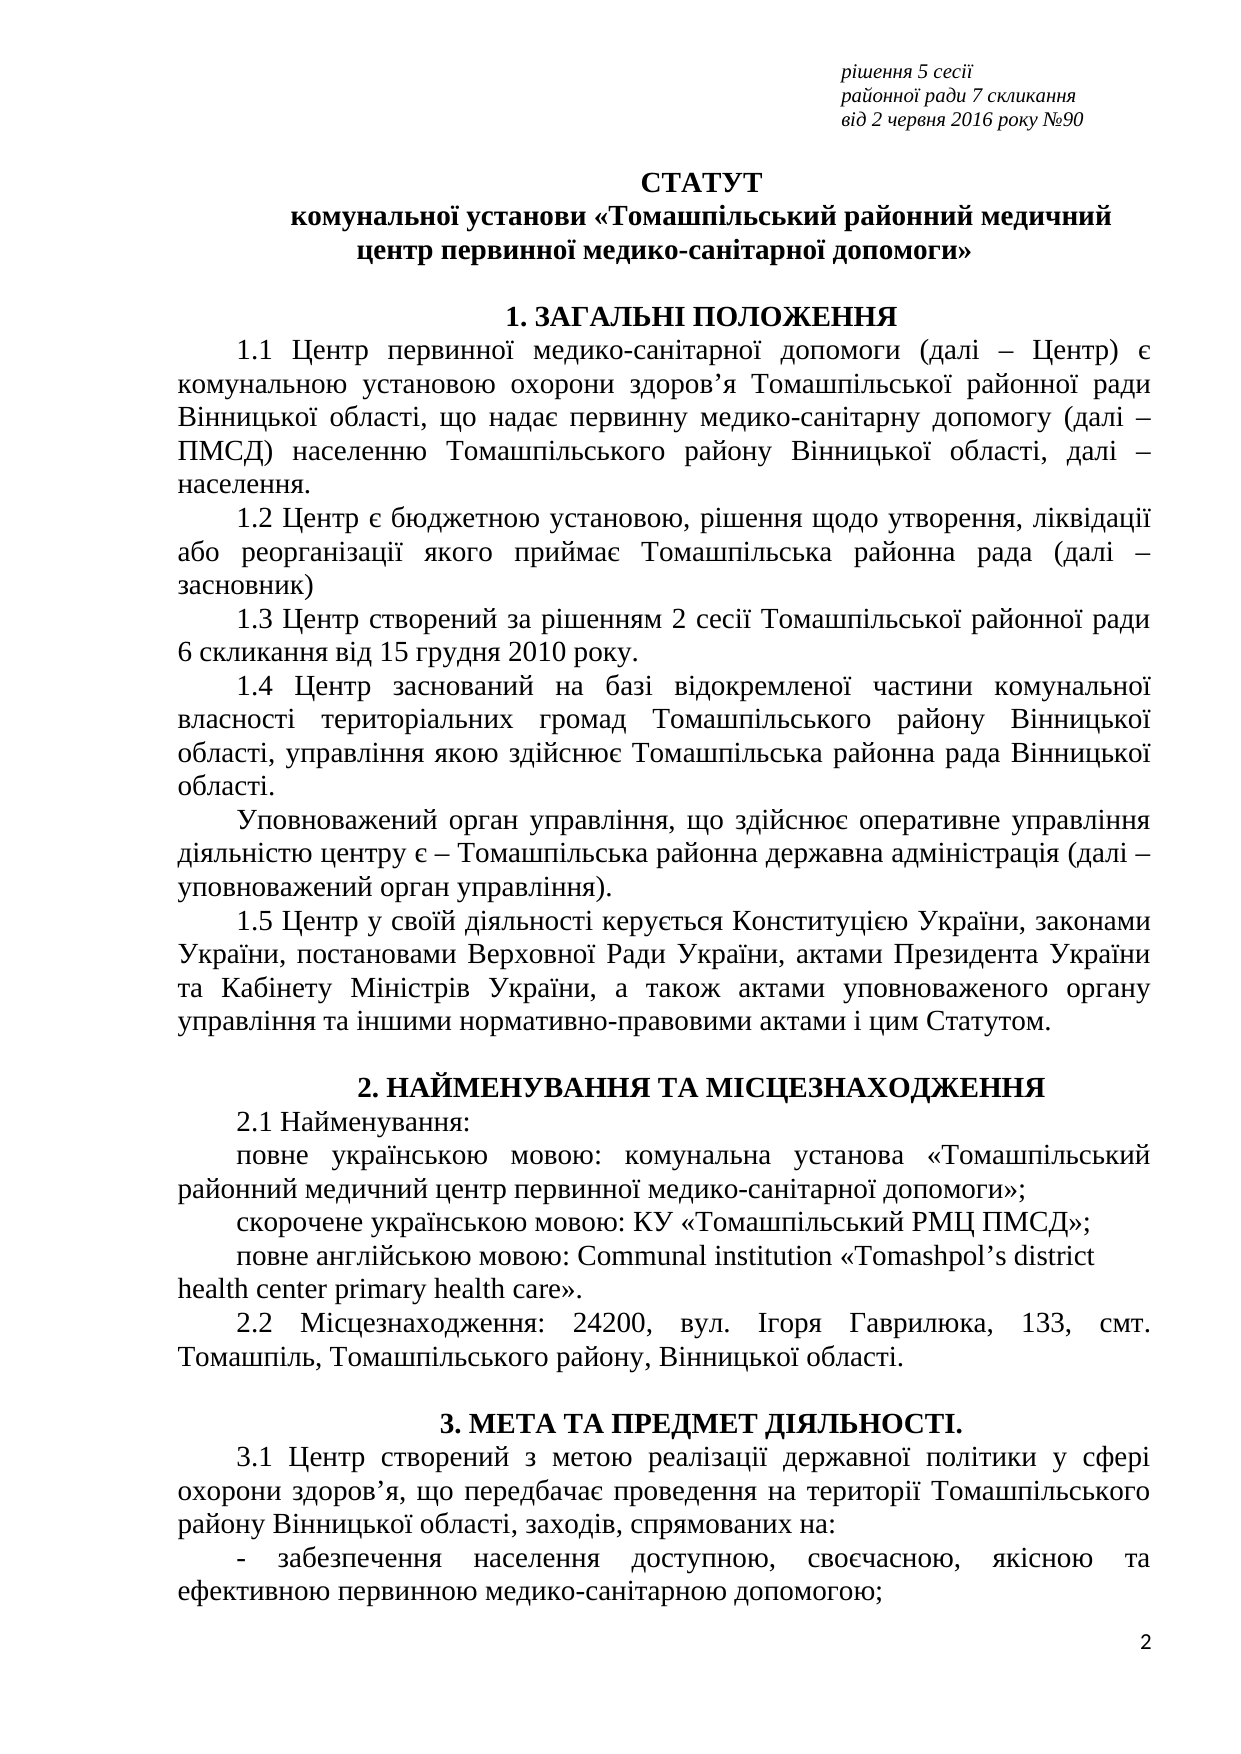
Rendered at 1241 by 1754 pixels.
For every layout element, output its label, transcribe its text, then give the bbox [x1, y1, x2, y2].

text 1.2 Центр є бюджетною установою, рішення щодо утворення, ліквідації або реорганізації якого приймає Томашпільська районна рада (далі –засновник) [177, 500, 1152, 601]
text комунальної установи «Томашпільський районний медичний центр первинної медико-санітарної допомоги» [177, 198, 1152, 265]
text повне українською мовою: комунальна установа «Томашпільський районний медичний центр первинної медико-санітарної допомоги»; [177, 1137, 1152, 1204]
text повне англійською мовою: Communal institution «Тomashpol’s district health center primary health care». [177, 1238, 1152, 1305]
text - забезпечення населення доступною, своєчасною, якісною та ефективною первинною медико-санітарною допомогою; [177, 1540, 1152, 1607]
text СТАТУТ [177, 165, 1152, 198]
text від 2 червня 2016 року №90 [841, 107, 1152, 131]
text 1. ЗАГАЛЬНІ ПОЛОЖЕННЯ [177, 299, 1152, 332]
text 2.1 Найменування: [177, 1104, 1152, 1137]
text 1.1 Центр первинної медико-санітарної допомоги (далі – Центр) є комунальною установою охорони здоров’я Томашпільської районної ради Вінницької області, що надає первинну медико-санітарну допомогу (далі – ПМСД) населенню Томашпільського району Вінницької області, далі – населення. [177, 332, 1152, 500]
text 1.5 Центр у своїй діяльності керується Конституцією України, законами України, постановами Верховної Ради України, актами Президента України та Кабінету Міністрів України, а також актами уповноваженого органу управління та іншими нормативно-правовими актами і цим Статутом. [177, 903, 1152, 1037]
text скорочене українською мовою: КУ «Томашпільський РМЦ ПМСД»; [177, 1204, 1152, 1238]
text рішення 5 сесії [841, 59, 1152, 83]
text 1.3 Центр створений за рішенням 2 сесії Томашпільської районної ради 6 скликання від 15 грудня 2010 року. [177, 601, 1152, 668]
text 3.1 Центр створений з метою реалізації державної політики у сфері охорони здоров’я, що передбачає проведення на території Томашпільського району Вінницької області, заходів, спрямованих на: [177, 1439, 1152, 1540]
text Уповноважений орган управління, що здійснює оперативне управління діяльністю центру є – Томашпільська районна державна адміністрація (далі – уповноважений орган управління). [177, 802, 1152, 903]
text 2. НАЙМЕНУВАННЯ ТА МІСЦЕЗНАХОДЖЕННЯ [177, 1070, 1152, 1104]
text 3. МЕТА ТА ПРЕДМЕТ ДІЯЛЬНОСТІ. [177, 1406, 1152, 1439]
text 1.4 Центр заснований на базі відокремленої частини комунальної власності територіальних громад Томашпільського району Вінницької області, управління якою здійснює Томашпільська районна рада Вінницької області. [177, 668, 1152, 802]
text районної ради 7 скликання [841, 83, 1152, 107]
text 2.2 Місцезнаходження: 24200, вул. Ігоря Гаврилюка, 133, смт. Томашпіль, Томашпільського району, Вінницької області. [177, 1305, 1152, 1372]
